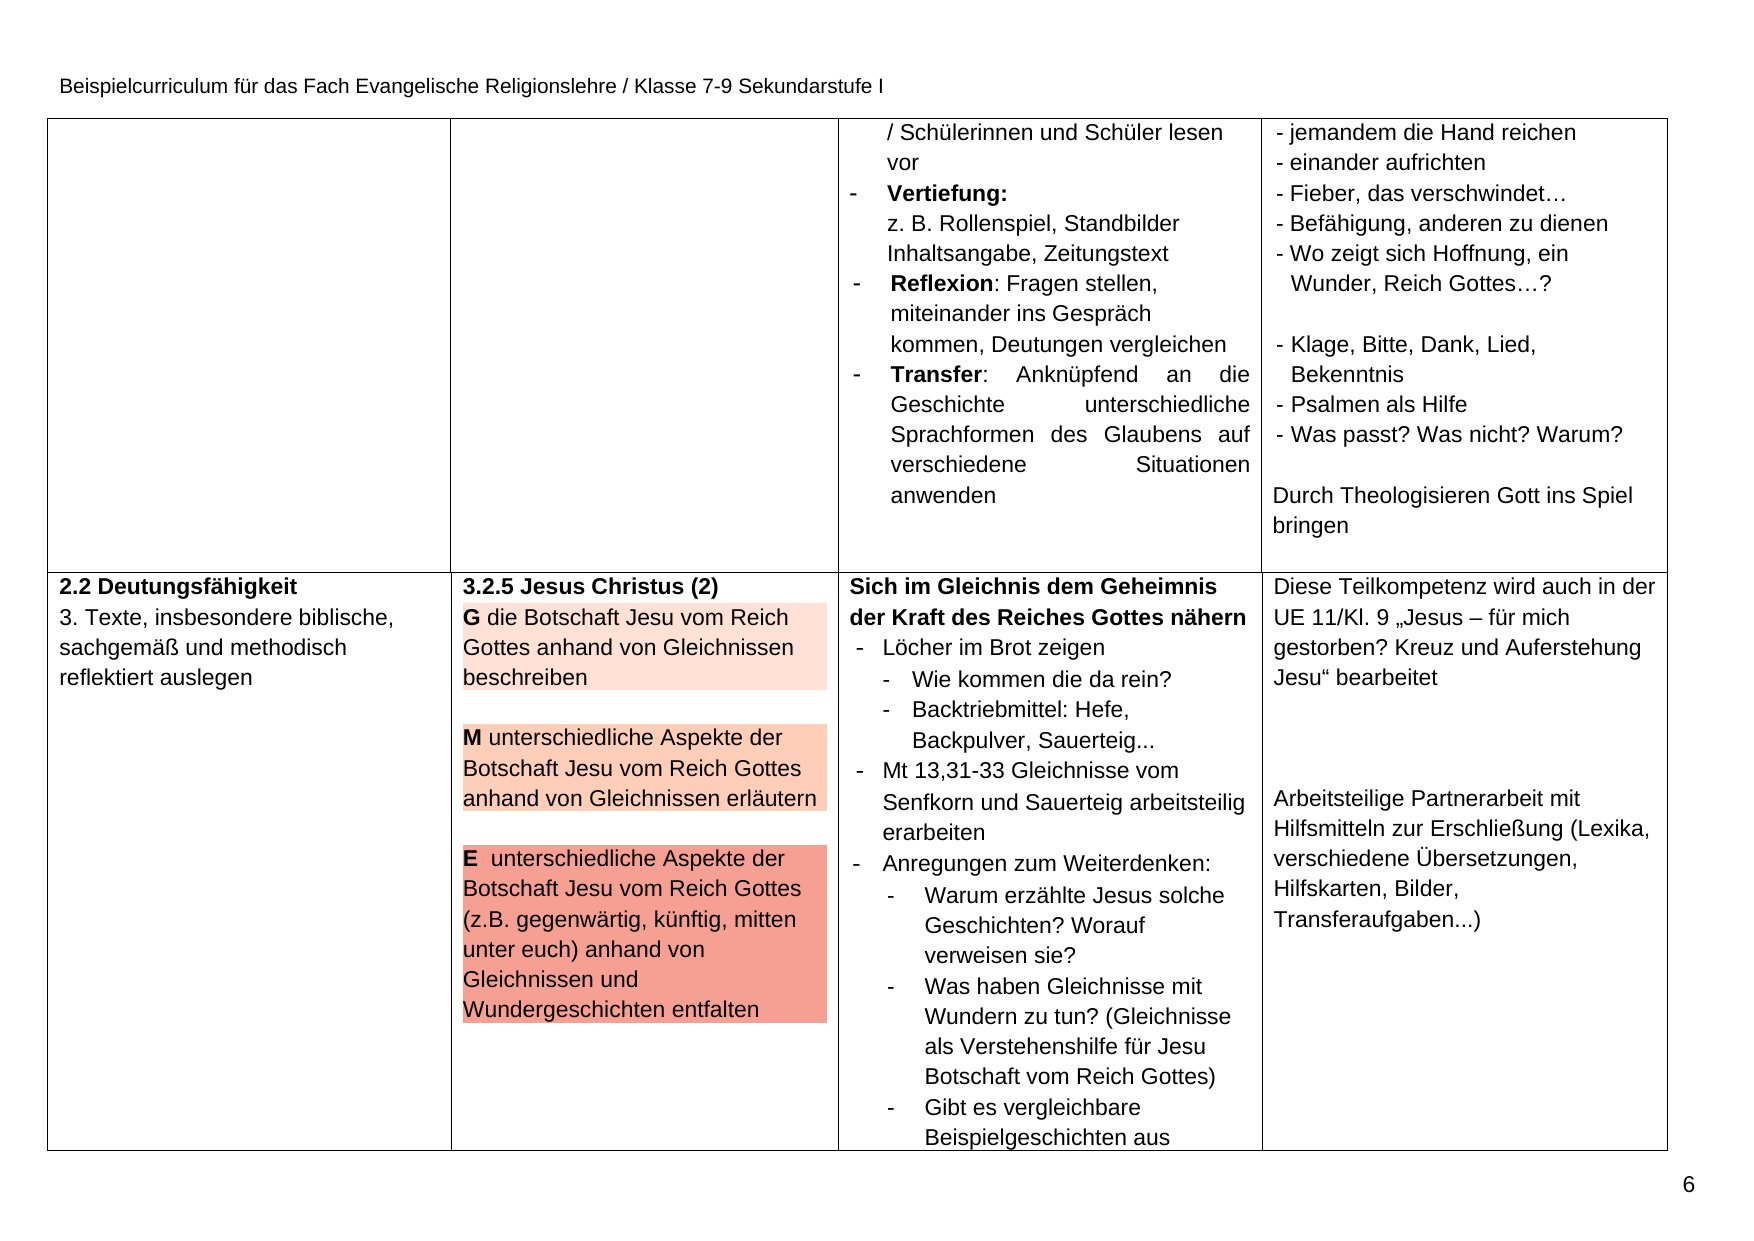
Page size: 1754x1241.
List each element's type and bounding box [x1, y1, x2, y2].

table_cell [451, 119, 838, 572]
table_cell [48, 119, 450, 572]
table_cell [48, 573, 451, 1150]
table_cell [1263, 573, 1667, 1150]
table_cell [839, 573, 1262, 1150]
table_cell [452, 573, 838, 1150]
